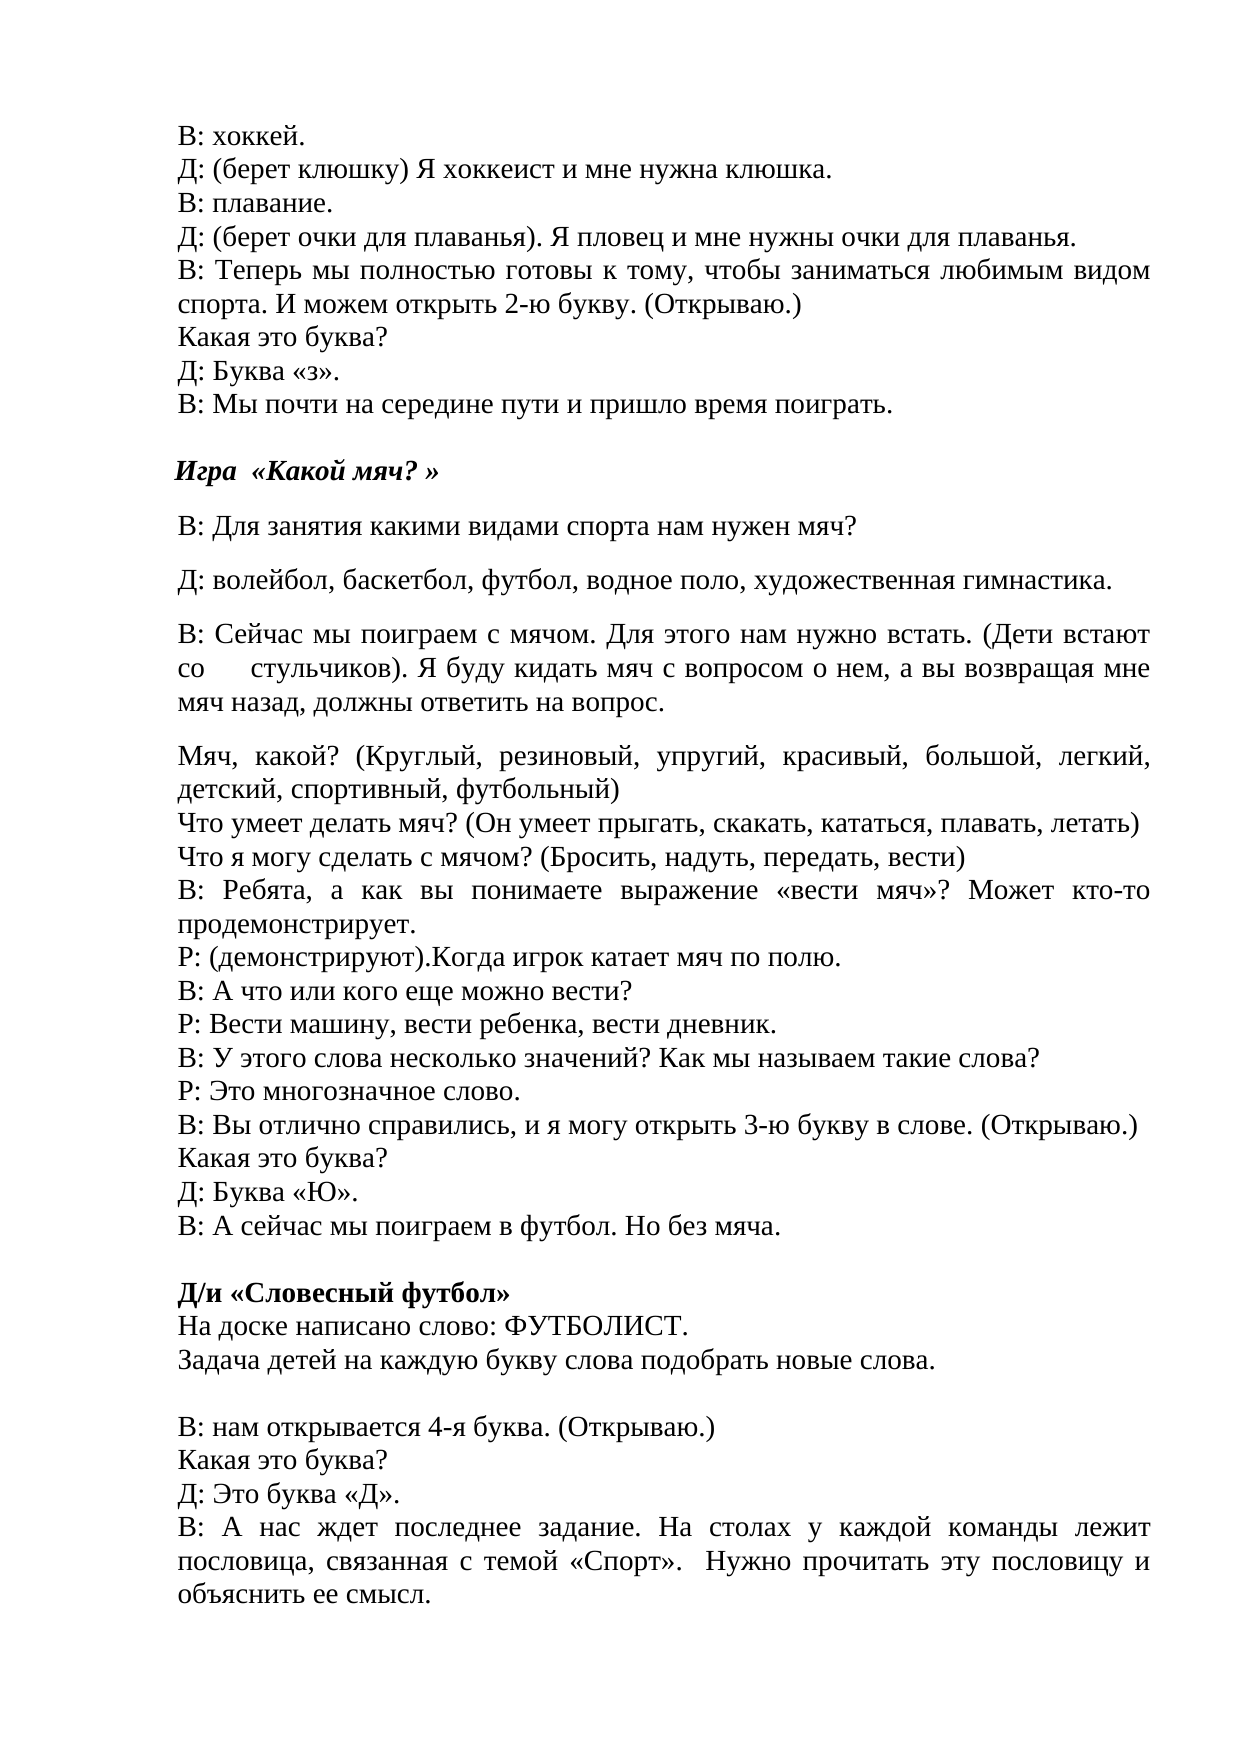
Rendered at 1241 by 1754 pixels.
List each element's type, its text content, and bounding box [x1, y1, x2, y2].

text Д: (берет очки для плаванья). Я пловец и мне нужны очки для плаванья. [177, 219, 1152, 252]
text Д: волейбол, баскетбол, футбол, водное поло, художественная гимнастика. [177, 562, 1152, 596]
text Задача детей на каждую букву слова подобрать новые слова. [177, 1342, 1152, 1375]
text Что я могу сделать с мячом? (Бросить, надуть, передать, вести) [177, 839, 1152, 872]
text Какая это буква? [177, 319, 1152, 353]
text Д/и «Словесный футбол» [177, 1275, 1152, 1308]
text В: А нас ждет последнее задание. На столах у каждой команды лежит пословица, связанная с темой «Спорт». Нужно прочитать эту пословицу и объяснить ее смысл. [177, 1509, 1152, 1610]
text В: Ребята, а как вы понимаете выражение «вести мяч»? Может кто-то продемонстрирует. [177, 872, 1152, 939]
text Какая это буква? [177, 1141, 1152, 1174]
text В: Теперь мы полностью готовы к тому, чтобы заниматься любимым видом спорта. И можем открыть 2-ю букву. (Открываю.) [177, 252, 1152, 319]
text В: Вы отлично справились, и я могу открыть 3-ю букву в слове. (Открываю.) [177, 1107, 1152, 1141]
text В: А что или кого еще можно вести? [177, 973, 1152, 1006]
text Игра «Какой мяч? » [65, 453, 1152, 487]
text Д: Буква «Ю». [177, 1174, 1152, 1208]
text Что умеет делать мяч? (Он умеет прыгать, скакать, кататься, плавать, летать) [177, 805, 1152, 839]
text В: Сейчас мы поиграем с мячом. Для этого нам нужно встать. (Дети встают со стульчиков). Я буду кидать мяч с вопросом о нем, а вы возвращая мне мяч назад, должны ответить на вопрос. [177, 617, 1152, 717]
text Р: Вести машину, вести ребенка, вести дневник. [177, 1006, 1152, 1040]
text Д: (берет клюшку) Я хоккеист и мне нужна клюшка. [177, 152, 1152, 185]
text На доске написано слово: ФУТБОЛИСТ. [177, 1308, 1152, 1342]
text В: Для занятия какими видами спорта нам нужен мяч? [177, 508, 1152, 541]
text Д: Буква «з». [177, 353, 1152, 386]
text Р: (демонстрируют).Когда игрок катает мяч по полю. [177, 939, 1152, 973]
text В: нам открывается 4-я буква. (Открываю.) [177, 1409, 1152, 1442]
text Мяч, какой? (Круглый, резиновый, упругий, красивый, большой, легкий, детский, спортивный, футбольный) [177, 738, 1152, 805]
text В: Мы почти на середине пути и пришло время поиграть. [177, 386, 1152, 420]
text Какая это буква? [177, 1442, 1152, 1476]
text Д: Это буква «Д». [177, 1476, 1152, 1509]
text В: плавание. [177, 185, 1152, 219]
text В: У этого слова несколько значений? Как мы называем такие слова? [177, 1040, 1152, 1073]
text Р: Это многозначное слово. [177, 1073, 1152, 1107]
text В: хоккей. [177, 118, 1152, 152]
text В: А сейчас мы поиграем в футбол. Но без мяча. [177, 1208, 1152, 1241]
